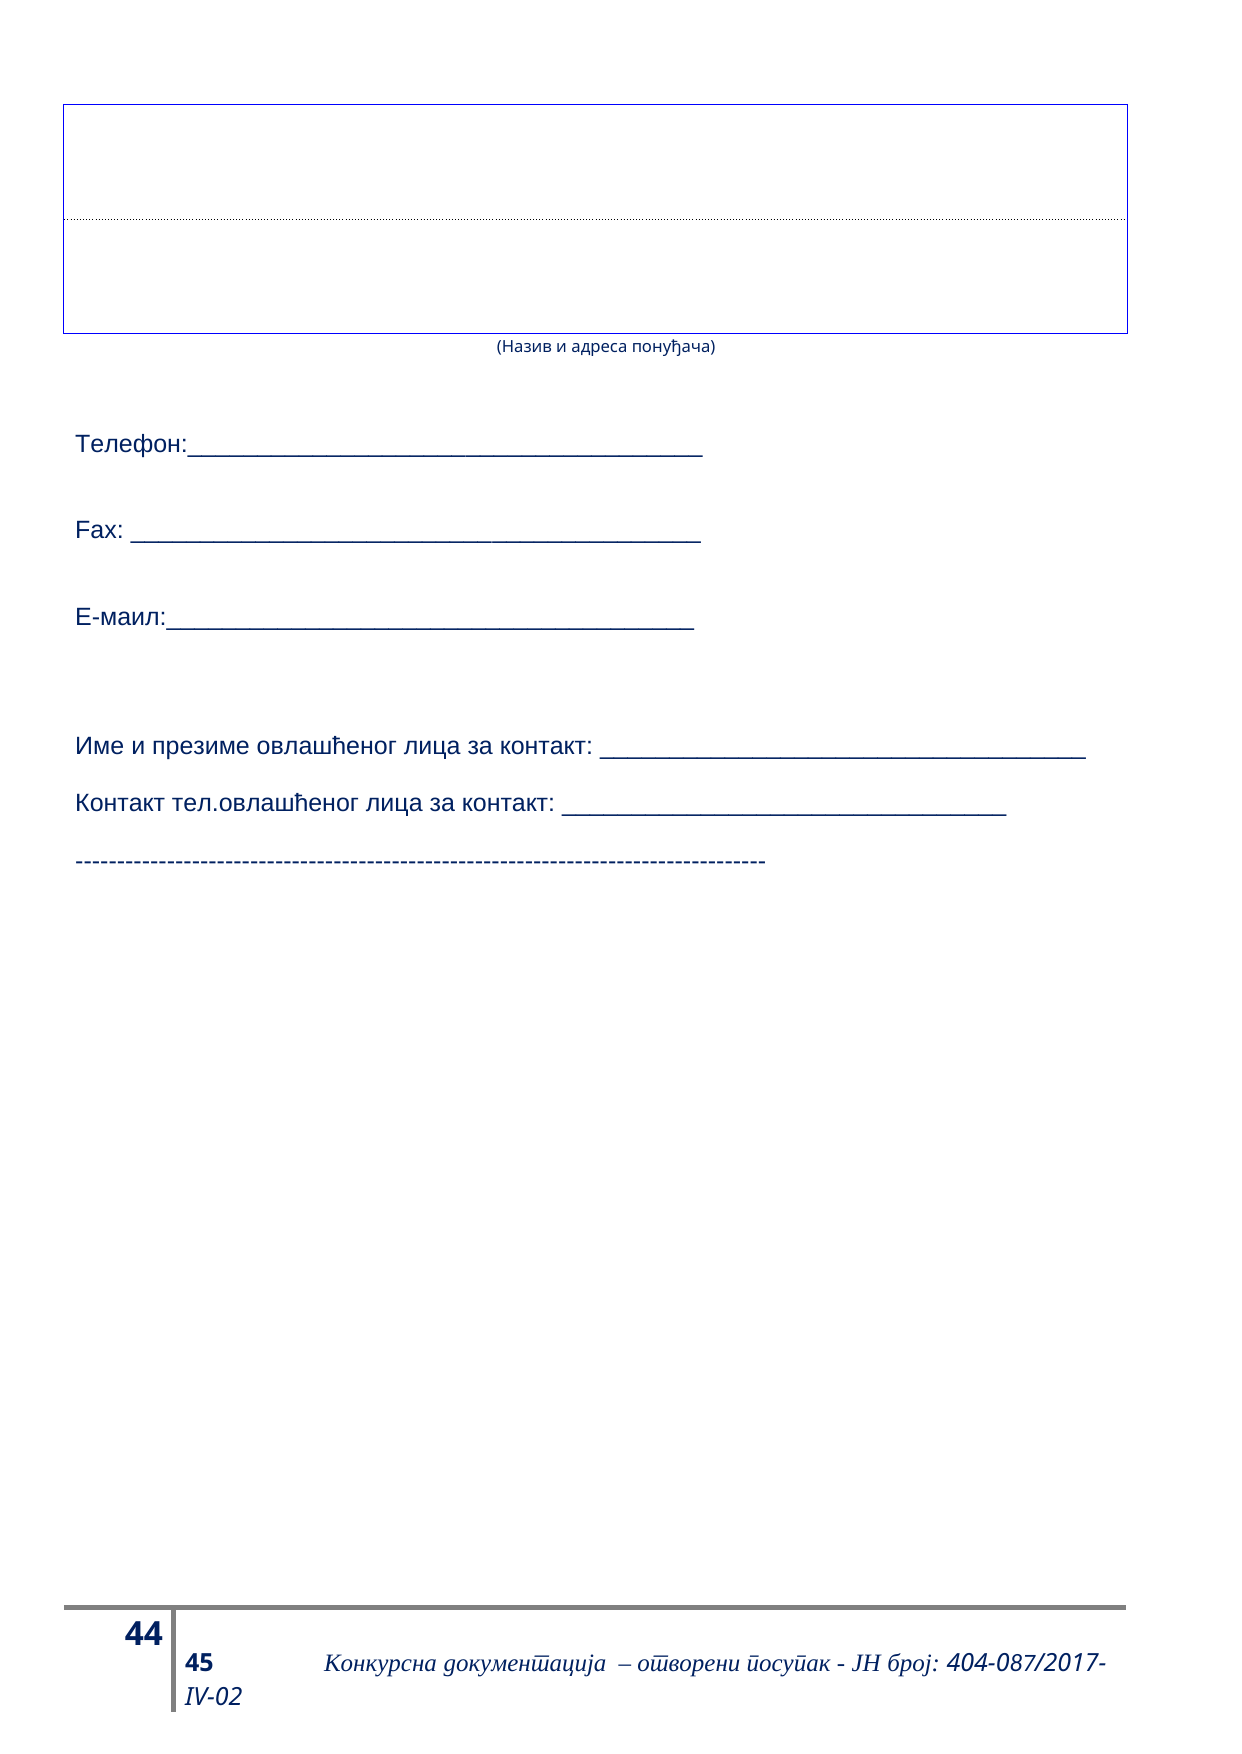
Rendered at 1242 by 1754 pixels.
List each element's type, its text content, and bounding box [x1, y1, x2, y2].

text Fax: _________________________________________ [75, 515, 1137, 544]
text ----------------------------------------------------------------------------------- [75, 846, 1137, 874]
text Име и презиме овлашћеног лица за контакт: ___________________________________ [75, 731, 1137, 759]
text Е-маил:______________________________________ [75, 601, 1137, 630]
table_cell [64, 219, 1127, 333]
text (Назив и адреса понуђача) [75, 334, 1137, 357]
table_header [64, 105, 1127, 218]
text Контакт тел.овлашћеног лица за контакт: ________________________________ [75, 788, 1137, 817]
text Телефон:_____________________________________ [75, 429, 1137, 458]
